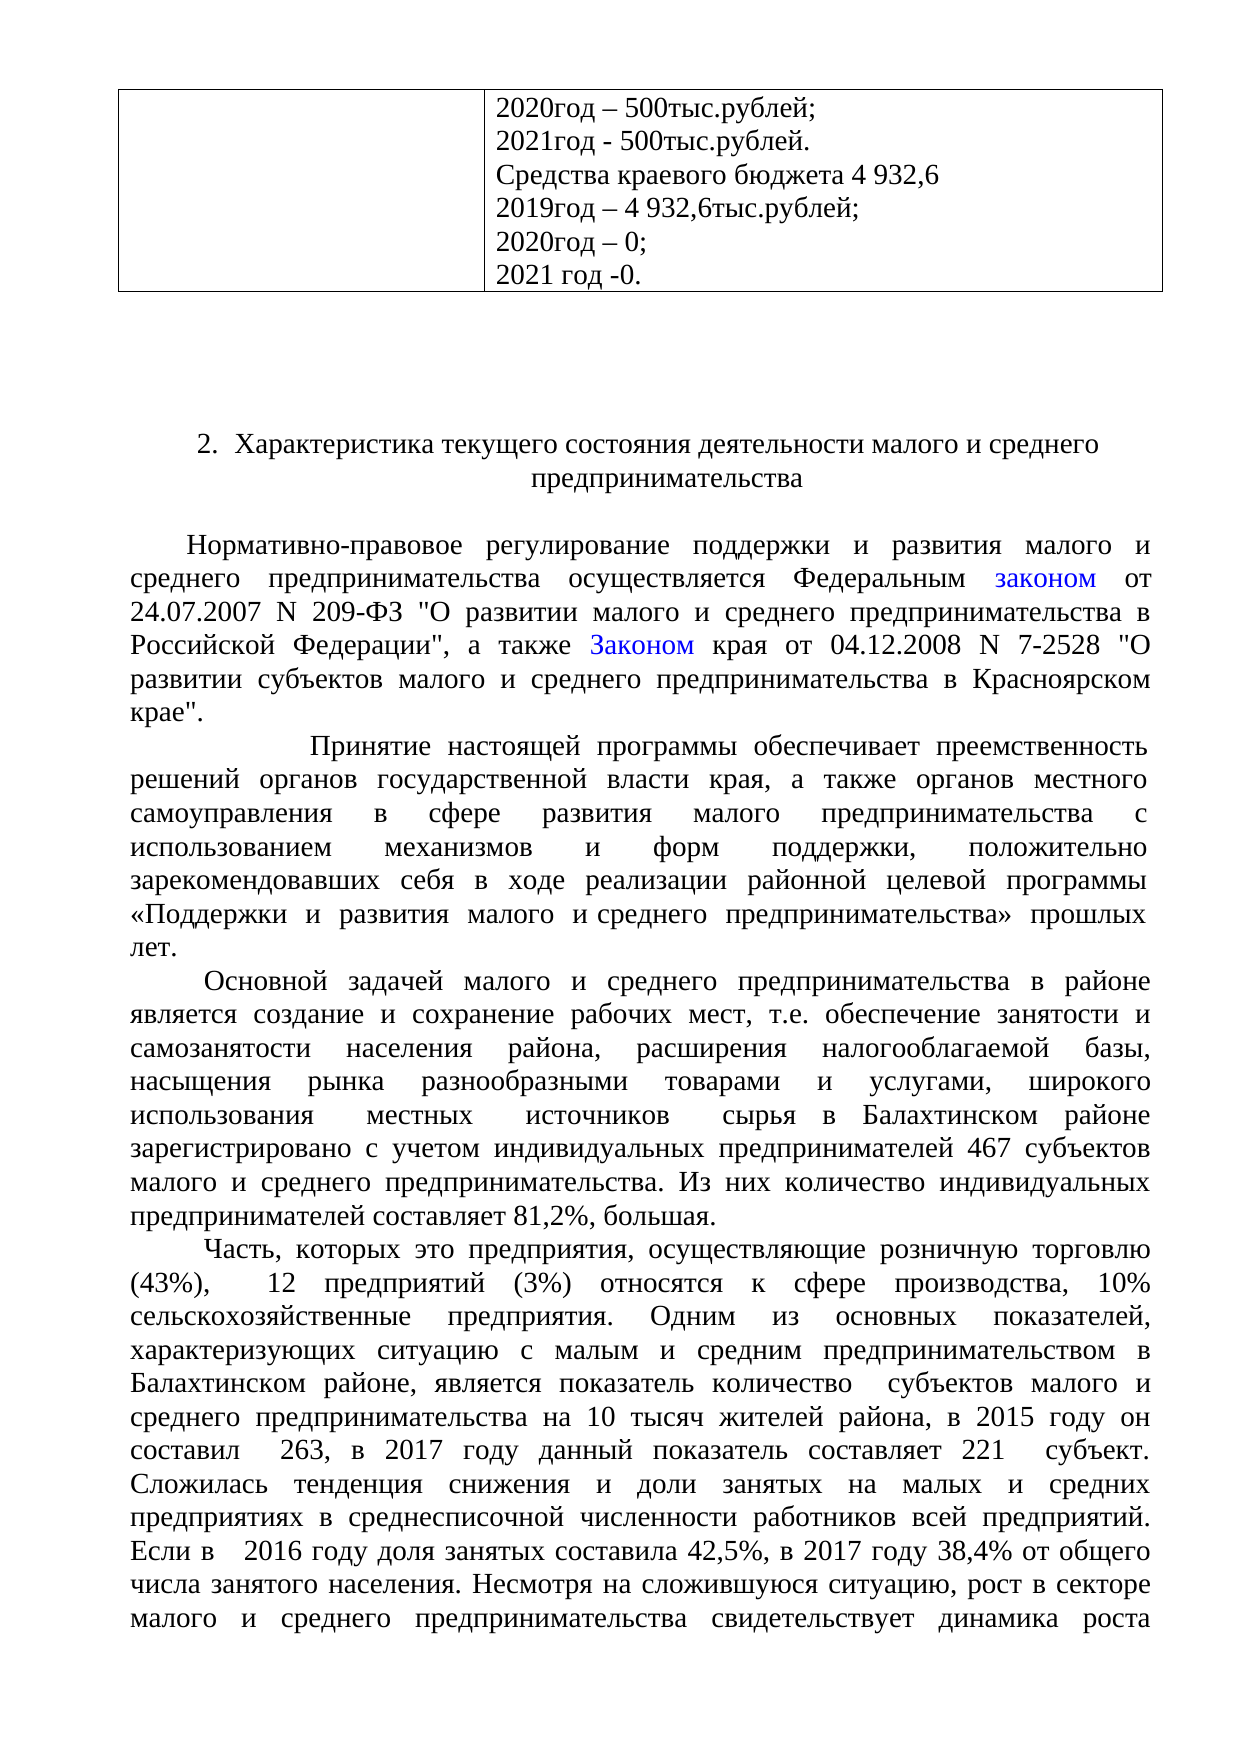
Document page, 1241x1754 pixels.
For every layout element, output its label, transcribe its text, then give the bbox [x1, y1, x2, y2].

text Принятие настоящей программы обеспечивает преемственность решений органов государственной власти края, а также органов местного самоуправления в сфере развития малого предпринимательства с использованием механизмов и форм поддержки, положительно зарекомендовавших себя в ходе реализации районной целевой программы «Поддержки и развития малого и среднего предпринимательства» прошлых лет. [130, 728, 1148, 963]
text Основной задачей малого и среднего предпринимательства в районе является создание и сохранение рабочих мест, т.е. обеспечение занятости и самозанятости населения района, расширения налогооблагаемой базы, насыщения рынка разнообразными товарами и услугами, широкого использования местных источников сырья в Балахтинском районе зарегистрировано с учетом индивидуальных предпринимателей 467 субъектов малого и среднего предпринимательства. Из них количество индивидуальных предпринимателей составляет 81,2%, большая. [130, 963, 1152, 1231]
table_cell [485, 90, 1162, 291]
list Характеристика текущего состояния деятельности малого и среднего предпринимательства [145, 426, 1152, 493]
text Нормативно-правовое регулирование поддержки и развития малого и среднего предпринимательства осуществляется Федеральным законом от 24.07.2007 N 209-ФЗ "О развитии малого и среднего предпринимательства в Российской Федерации", а также Законом края от 04.12.2008 N 7-2528 "О развитии субъектов малого и среднего предпринимательства в Красноярском крае". [130, 527, 1152, 728]
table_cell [119, 90, 484, 291]
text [130, 1231, 1152, 1634]
